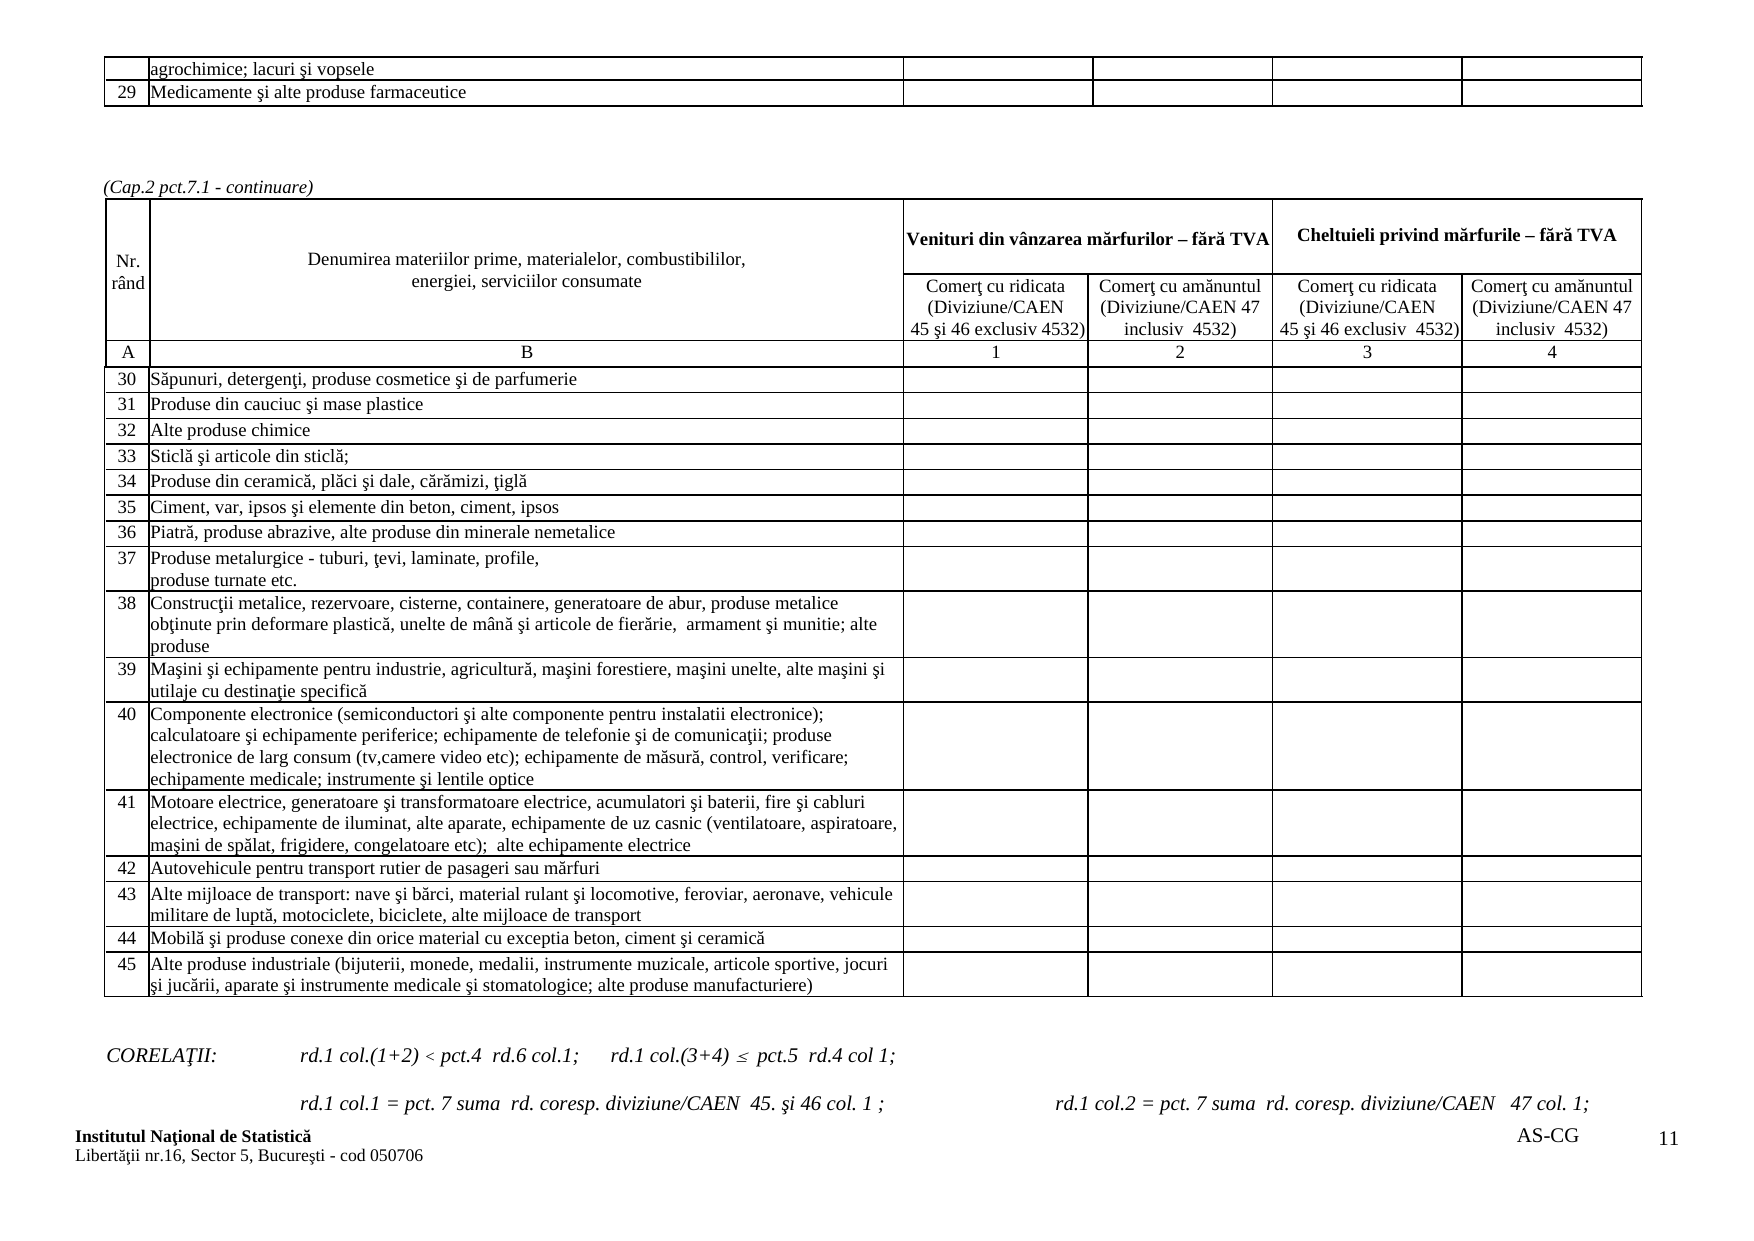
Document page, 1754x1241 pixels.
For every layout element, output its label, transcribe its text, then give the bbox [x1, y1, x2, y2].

table_cell [1273, 547, 1461, 590]
table_cell [904, 445, 1087, 469]
text CORELAII: rd.1 col.(1+2) < pct.4 rd.6 col.1; rd.1 col.(3+4) pct.5 rd.4 col 1; [75, 1043, 1679, 1067]
table_cell 31 [105, 393, 148, 417]
table_cell Alte produse chimice [150, 419, 903, 443]
table_cell 1 [904, 341, 1087, 366]
table_cell Motoare electrice, generatoare i transformatoare electrice, acumulatori şi baterii, fire i cabluri electrice, echipamente de iluminat, alte aparate, echipamente de uz casnic (ventilatoare, aspiratoare, maşini de spălat, frigidere, congelatoare etc); alte echipamente electrice [150, 791, 903, 855]
table_cell Maini i echipamente pentru industrie, agricultur, maini forestiere, maini unelte, alte maşini şi utilaje cu destinaţie specifică [150, 658, 903, 701]
table_cell [1463, 882, 1641, 926]
table_cell Medicamente i alte produse farmaceutice [150, 81, 903, 105]
table_cell Spunuri, detergeni, produse cosmetice i de parfumerie [150, 368, 903, 392]
table_cell Comerţ cu amănuntul (Diviziune/CAEN 47 inclusiv 4532) [1089, 275, 1272, 339]
table_cell A [107, 341, 149, 366]
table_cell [150, 58, 903, 79]
table_cell Produse din cauciuc i mase plastice [150, 393, 903, 417]
text rd.1 col.1 = pct. 7 suma rd. coresp. diviziune/CAEN 45. şi 46 col. 1 ; rd.1 col.2 = pct. 7 suma rd. coresp. diviziune/CAEN 47 col. 1; [75, 1091, 1679, 1115]
table_cell 43 [105, 882, 148, 926]
table_cell [904, 419, 1087, 443]
table_cell [1089, 857, 1272, 881]
table_cell [1273, 857, 1461, 881]
table_cell [904, 368, 1087, 392]
table_cell [1463, 470, 1641, 494]
table_cell [1273, 393, 1461, 417]
table_cell [1463, 791, 1641, 855]
table_cell Sticl i articole din sticl; [150, 445, 903, 469]
table_cell [1463, 419, 1641, 443]
table_cell 29 [105, 80, 148, 105]
table_cell [904, 882, 1087, 926]
table_cell 40 [105, 702, 148, 789]
table_cell 28 [105, 58, 148, 79]
table_cell 36 [105, 521, 148, 546]
table_cell [904, 496, 1087, 520]
table_cell 38 [105, 591, 148, 656]
table_cell [1089, 419, 1272, 443]
text (Cap.2 pct.7.1 - continuare) [75, 176, 1679, 198]
table_cell [1089, 547, 1272, 590]
table_cell [1463, 592, 1641, 656]
table_cell Piatr, produse abrazive, alte produse din minerale nemetalice [150, 522, 903, 546]
table_cell [1089, 703, 1272, 789]
table_cell Produse din ceramic, plci i dale, crmizi, igl [150, 470, 903, 494]
table_cell [1094, 58, 1272, 79]
table_cell B [151, 341, 903, 366]
table_header Venituri din vânzarea mărfurilor – fără TVA [904, 200, 1272, 273]
table_cell [1463, 445, 1641, 469]
table_cell 41 [105, 790, 148, 855]
table_cell [1273, 791, 1461, 855]
table_cell Alte mijloace de transport: nave şi bărci, material rulant şi locomotive, feroviar, aeronave, vehicule militare de luptă, motociclete, biciclete, alte mijloace de transport [150, 882, 903, 926]
table_cell 2 [1089, 341, 1272, 366]
table_cell 42 [105, 856, 148, 881]
table_cell Autovehicule pentru transport rutier de pasageri sau mărfuri [150, 857, 903, 881]
table_cell 3 [1273, 341, 1461, 366]
table_cell Alte produse industriale (bijuterii, monede, medalii, instrumente muzicale, articole sportive, jocuri şi jucrii, aparate şi instrumente medicale şi stomatologice; alte produse manufacturiere) [150, 953, 903, 996]
table_cell Componente electronice (semiconductori şi alte componente pentru instalatii electronice); calculatoare şi echipamente periferice; echipamente de telefonie şi de comunicaţii; produse electronice de larg consum (tv,camere video etc); echipamente de măsură, control, verificare; echipamente medicale; instrumente şi lentile optice [150, 703, 903, 789]
table_cell [1463, 703, 1641, 789]
table_cell 37 [105, 547, 148, 590]
table_cell [1089, 445, 1272, 469]
table_cell [1273, 368, 1461, 392]
table_cell 4 [1463, 341, 1641, 366]
table_cell Comerţ cu ridicata (Diviziune/CAEN 45 şi 46 exclusiv 4532) [1273, 275, 1461, 339]
table_cell [1463, 496, 1641, 520]
table_cell [1273, 703, 1461, 789]
table_cell [1463, 58, 1641, 79]
table_header Nr. rând [107, 200, 149, 339]
table_cell [1089, 927, 1272, 951]
table_cell [1273, 496, 1461, 520]
table_cell [1273, 58, 1461, 79]
table_cell 39 [105, 658, 148, 701]
table_cell [904, 857, 1087, 881]
table_cell [1463, 81, 1641, 105]
table_cell [1089, 368, 1272, 392]
table_cell [904, 703, 1087, 789]
table_cell [1463, 927, 1641, 951]
table_cell Produse metalurgice - tuburi, evi, laminate, profile, produse turnate etc. [150, 547, 903, 590]
table_cell [1089, 882, 1272, 926]
table_cell Comerţ cu ridicata (Diviziune/CAEN 45 şi 46 exclusiv 4532) [904, 275, 1087, 339]
table_cell [1273, 882, 1461, 926]
table_cell 45 [105, 952, 148, 996]
table_cell [1273, 592, 1461, 656]
table_cell [1463, 522, 1641, 546]
table_cell 30 [105, 368, 148, 392]
table_cell [904, 658, 1087, 701]
table_cell 35 [105, 495, 148, 520]
table_cell Construcii metalice, rezervoare, cisterne, containere, generatoare de abur, produse metalice obinute prin deformare plastic, unelte de mân i articole de fierrie, armament şi munitie; alte produse [150, 592, 903, 656]
table_cell [1089, 791, 1272, 855]
table_cell [904, 547, 1087, 590]
table_cell [1463, 393, 1641, 417]
table_cell [1094, 81, 1272, 105]
table_cell [904, 58, 1092, 79]
table_cell [904, 393, 1087, 417]
table_cell 33 [105, 444, 148, 469]
table_cell [904, 470, 1087, 494]
table_cell [1463, 953, 1641, 996]
table_cell [904, 953, 1087, 996]
table_cell [904, 522, 1087, 546]
table_cell [1463, 368, 1641, 392]
table_cell 34 [105, 470, 148, 494]
table_cell Ciment, var, ipsos i elemente din beton, ciment, ipsos [150, 496, 903, 520]
table_cell [1273, 953, 1461, 996]
table_cell [1089, 953, 1272, 996]
table_cell [1273, 658, 1461, 701]
table_cell [1089, 522, 1272, 546]
table_cell [1273, 470, 1461, 494]
table_cell Comerţ cu amănuntul (Diviziune/CAEN 47 inclusiv 4532) [1463, 275, 1641, 339]
table_cell [1273, 445, 1461, 469]
table_cell [904, 81, 1092, 105]
table_cell [1463, 658, 1641, 701]
table_cell [1273, 419, 1461, 443]
table_cell [904, 592, 1087, 656]
table_cell [1463, 547, 1641, 590]
table_cell [1463, 857, 1641, 881]
table_cell 44 [105, 927, 148, 951]
table_cell 32 [105, 419, 148, 443]
table_header Denumirea materiilor prime, materialelor, combustibililor, energiei, serviciilor consumate [151, 200, 903, 339]
table_cell Mobilă şi produse conexe din orice material cu exceptia beton, ciment şi ceramică [150, 927, 903, 951]
table_cell [1089, 658, 1272, 701]
table_cell [1089, 393, 1272, 417]
table_cell [1089, 592, 1272, 656]
table_header Cheltuieli privind mărfurile – fără TVA [1273, 200, 1641, 273]
table_cell [1089, 470, 1272, 494]
table_cell [904, 791, 1087, 855]
table_cell [1273, 81, 1461, 105]
table_cell [1089, 496, 1272, 520]
table_cell [1273, 927, 1461, 951]
table_cell [1273, 522, 1461, 546]
table_cell [904, 927, 1087, 951]
